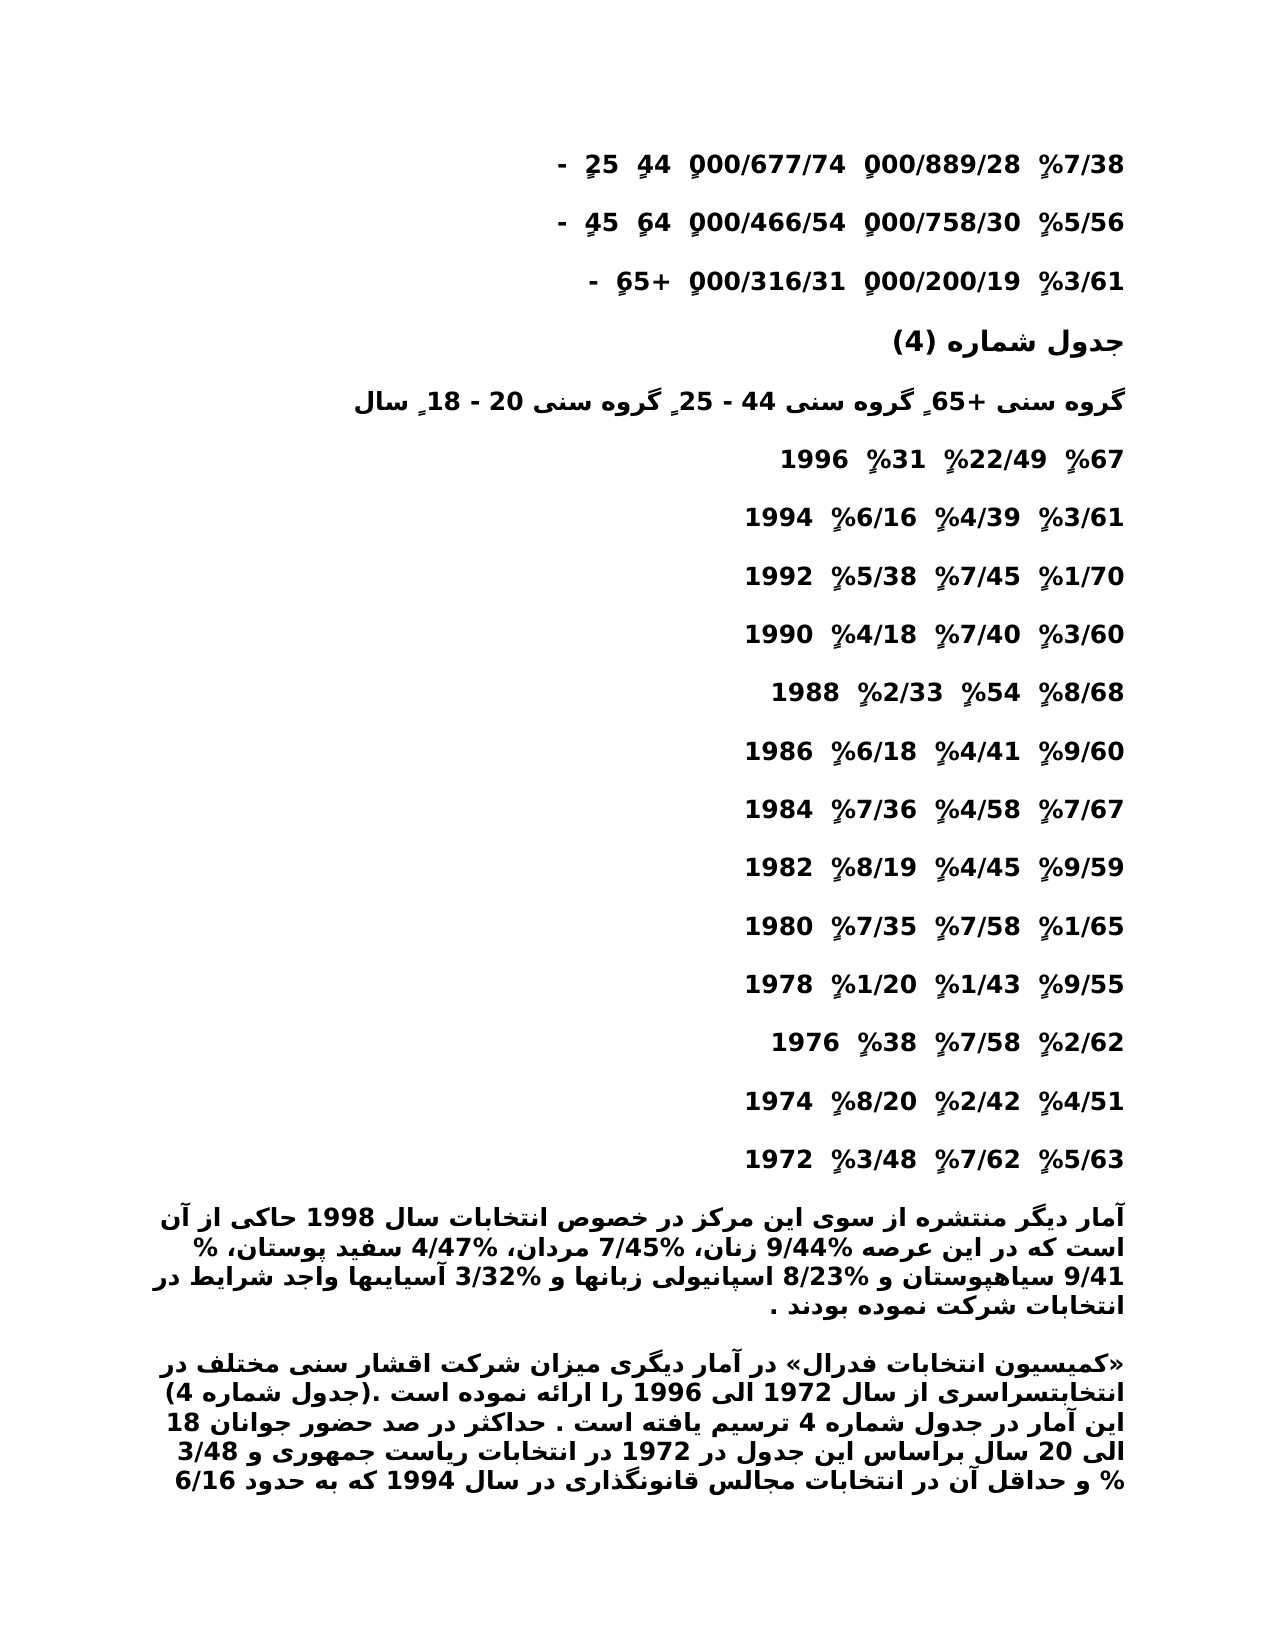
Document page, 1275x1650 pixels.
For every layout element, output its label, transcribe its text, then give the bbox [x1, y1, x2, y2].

text %3/60 ٍ %7/40 ٍ %4/18 ٍ 1990 [150, 620, 1125, 649]
text گروه سنى +65 ٍ گروه سنى 44 - 25 ٍ گروه سنى 20 - 18 ٍ سال [150, 387, 1125, 416]
text %1/70 ٍ %7/45 ٍ %5/38 ٍ 1992 [150, 562, 1125, 591]
text آمار ديگر منتشره از سوى اين مركز در خصوص انتخابات سال 1998 حاكى از آن است كه در اين عرصه %9/44 زنان، %7/45 مردان، %4/47 سفيد پوستان، %9/41 سياهپوستان و %8/23 اسپانيولى زبانها و %3/32 آسيايى‏ها واجد شرايط در انتخابات شركت نموده بودند . [150, 1203, 1125, 1320]
text %4/51 ٍ %2/42 ٍ %8/20 ٍ 1974 [150, 1087, 1125, 1116]
text %3/61 ٍ %4/39 ٍ %6/16 ٍ 1994 [150, 503, 1125, 533]
text جدول شماره (4) [150, 325, 1125, 358]
text %2/62 ٍ %7/58 ٍ %38 ٍ 1976 [150, 1028, 1125, 1058]
text %1/65 ٍ %7/58 ٍ %7/35 ٍ 1980 [150, 912, 1125, 941]
text %3/61 ٍ 000/200/19 ٍ 000/316/31 ٍ +65 ٍ - [150, 267, 1125, 296]
text %9/59 ٍ %4/45 ٍ %8/19 ٍ 1982 [150, 853, 1125, 883]
text %5/63 ٍ %7/62 ٍ %3/48 ٍ 1972 [150, 1145, 1125, 1174]
text %67 ٍ %22/49 ٍ %31 ٍ 1996 [150, 445, 1125, 474]
text %8/68 ٍ %54 ٍ %2/33 ٍ 1988 [150, 678, 1125, 708]
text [150, 1349, 1125, 1495]
text %9/55 ٍ %1/43 ٍ %1/20 ٍ 1978 [150, 970, 1125, 999]
text %9/60 ٍ %4/41 ٍ %6/18 ٍ 1986 [150, 737, 1125, 766]
text %5/56 ٍ 000/758/30 ٍ 000/466/54 ٍ 64 ٍ 45 ٍ - [150, 208, 1125, 237]
text %7/38 ٍ 000/889/28 ٍ 000/677/74 ٍ 44 ٍ 25 ٍ - [150, 150, 1125, 179]
text %7/67 ٍ %4/58 ٍ %7/36 ٍ 1984 [150, 795, 1125, 824]
